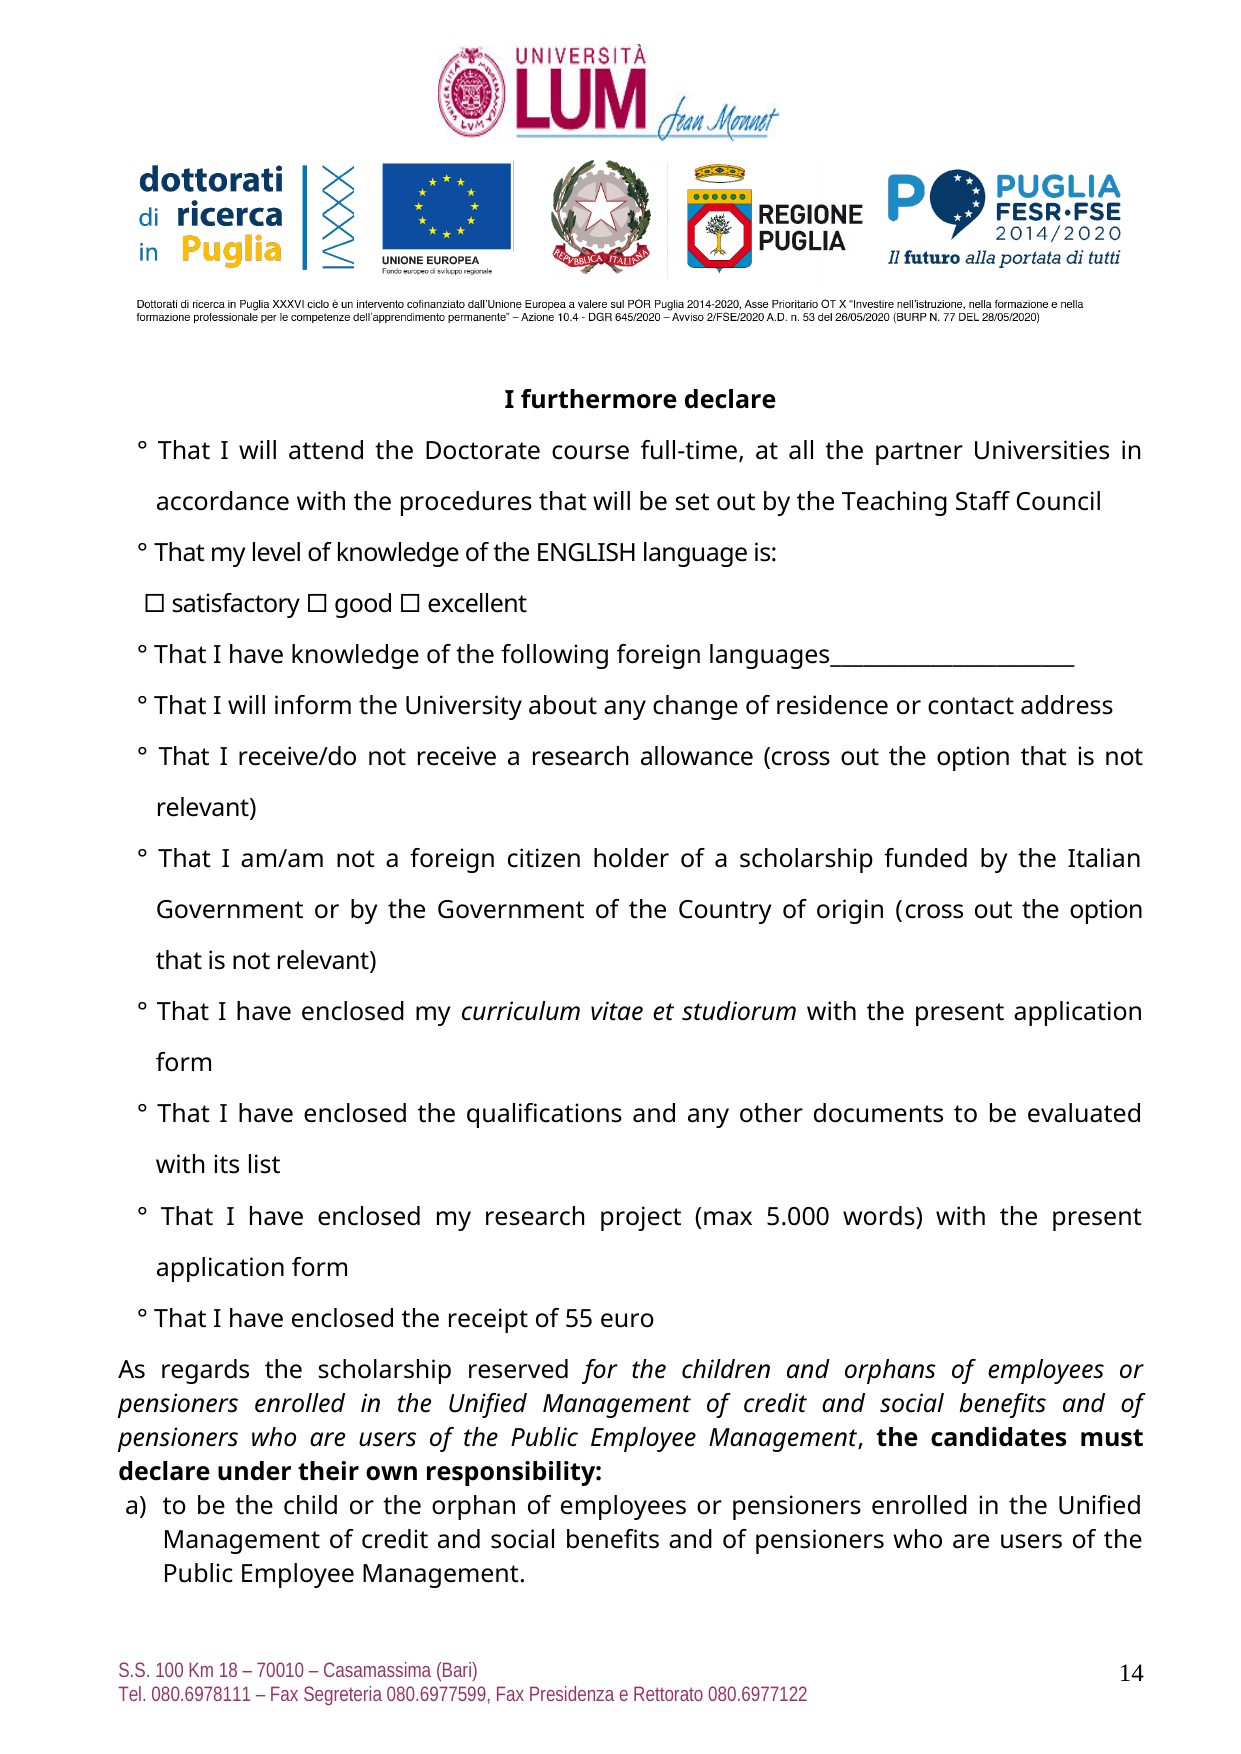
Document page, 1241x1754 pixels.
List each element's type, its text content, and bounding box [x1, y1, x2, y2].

list to be the child or the orphan of employees or pensioners enrolled in the Unified Management of credit and social benefits and of pensioners who are users of the Public Employee Management. [125, 1488, 1144, 1590]
text ° That I have knowledge of the following foreign languages______________________ [137, 637, 1144, 671]
text ° That I will attend the Doctorate course full-time, at all the partner Universities in accordance with the procedures that will be set out by the Teaching Staff Council [137, 433, 1144, 518]
text As regards the scholarship reserved for the children and orphans of employees or pensioners enrolled in the Unified Management of credit and social benefits and of pensioners who are users of the Public Employee Management, the candidates must declare under their own responsibility: [118, 1351, 1144, 1488]
text ° That I have enclosed the qualifications and any other documents to be evaluated with its list [137, 1096, 1144, 1181]
text ° That my level of knowledge of the ENGLISH language is: [118, 535, 1144, 569]
text I furthermore declare [137, 382, 1144, 416]
text ° That I am/am not a foreign citizen holder of a scholarship funded by the Italian Government or by the Government of the Country of origin (cross out the option that is not relevant) [137, 841, 1144, 977]
text ° That I have enclosed the receipt of 55 euro [137, 1300, 1144, 1334]
text ° That I have enclosed my curriculum vitae et studiorum with the present application form [137, 994, 1144, 1079]
text ° That I have enclosed my research project (max 5.000 words) with the present application form [137, 1198, 1144, 1283]
picture [118, 44, 1144, 331]
text ° That I will inform the University about any change of residence or contact address [137, 688, 1144, 722]
text satisfactory good excellent [118, 586, 1144, 620]
text ° That I receive/do not receive a research allowance (cross out the option that is not relevant) [137, 739, 1144, 824]
